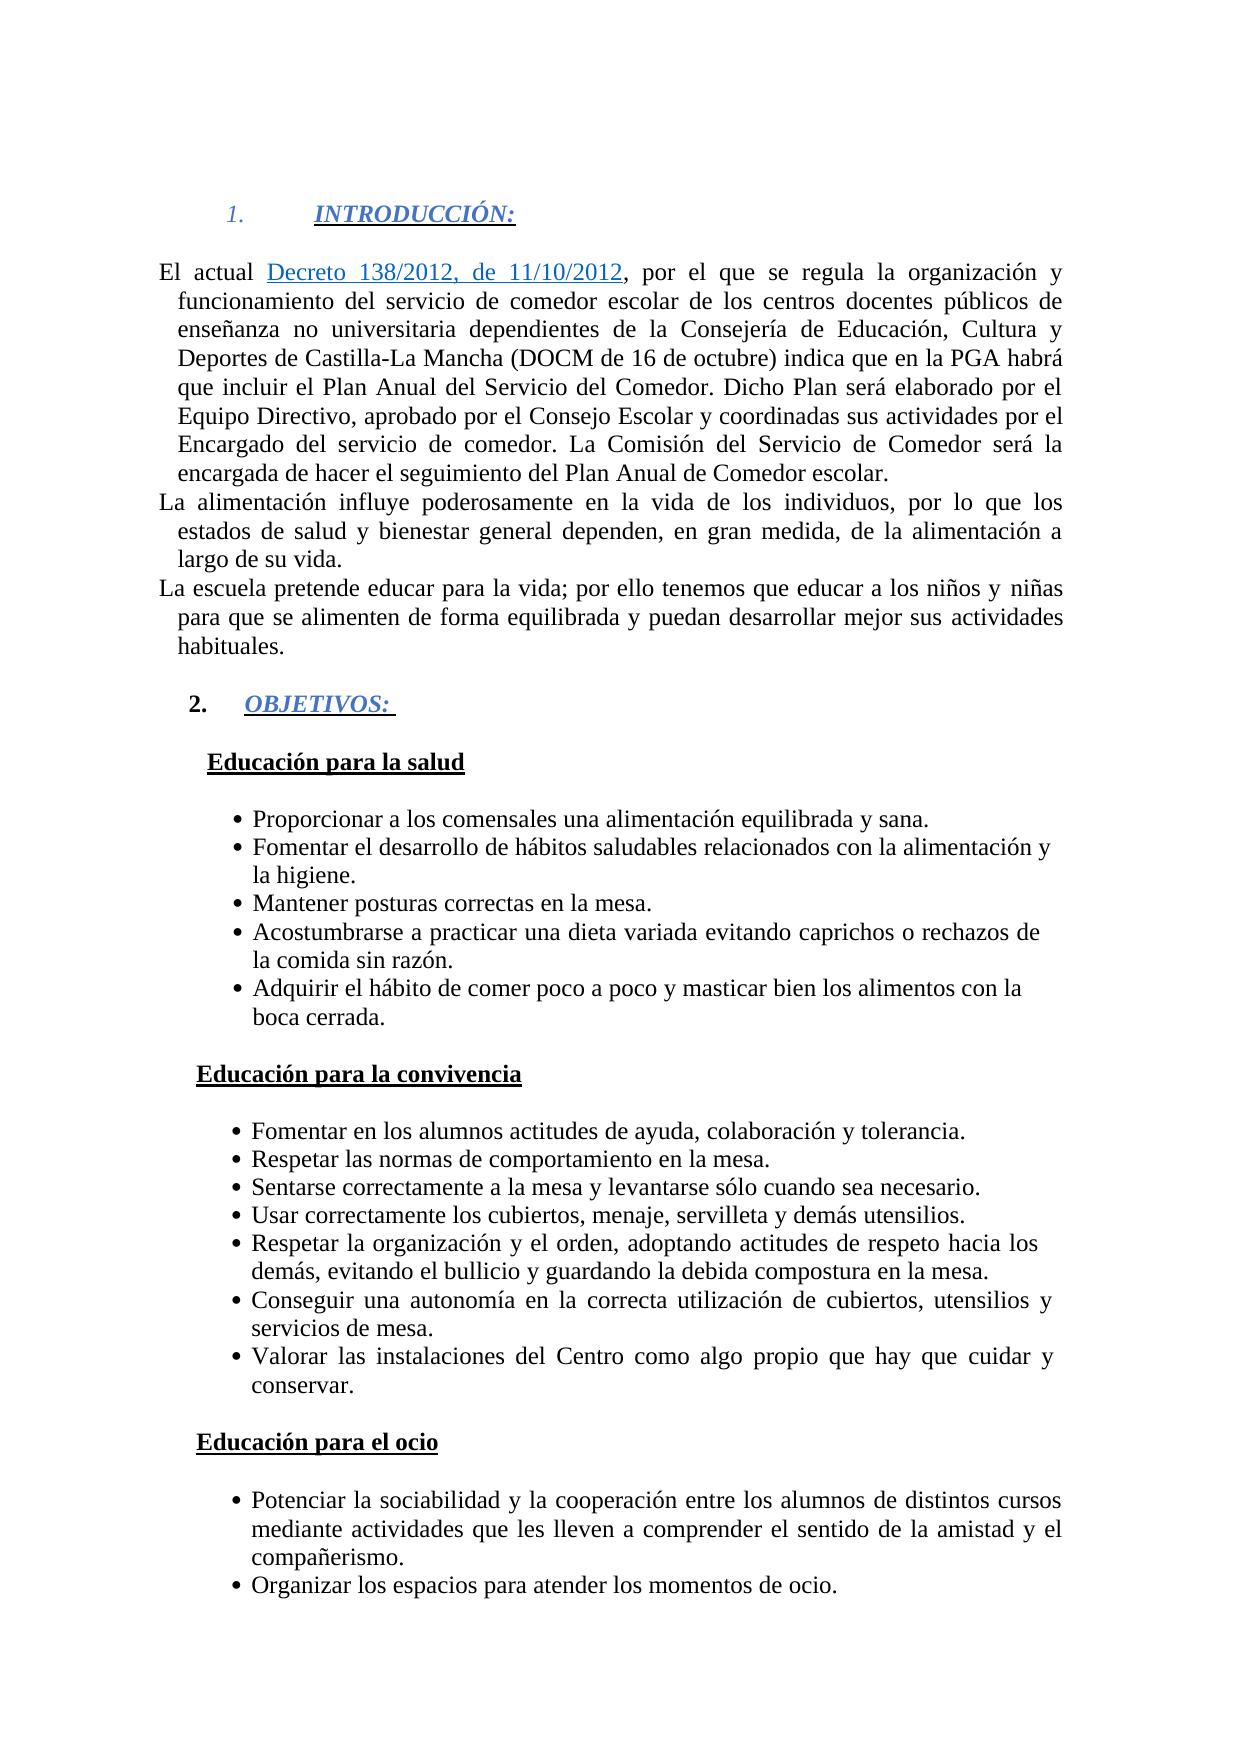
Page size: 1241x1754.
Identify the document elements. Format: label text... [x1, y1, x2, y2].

list Organizar los espacios para atender los momentos de ocio. [232, 1571, 1119, 1599]
text La alimentación influye poderosamente en la vida de los individuos, por lo que los estados de salud y bienestar general dependen, en gran medida, de la alimentación a largo de su vida. [159, 487, 1064, 573]
list Sentarse correctamente a la mesa y levantarse sólo cuando sea necesario. [232, 1173, 1119, 1201]
subtitle INTRODUCCIÓN: [226, 199, 1119, 228]
list Respetar la organización y el orden, adoptando actitudes de respeto hacia los demás, evitando el bullicio y guardando la debida compostura en la mesa. [232, 1229, 1064, 1285]
list Valorar las instalaciones del Centro como algo propio que hay que cuidar y conservar. [232, 1342, 1064, 1398]
list Potenciar la sociabilidad y la cooperación entre los alumnos de distintos cursos mediante actividades que les lleven a comprender el sentido de la amistad y el compañerismo. [232, 1485, 1063, 1571]
list Mantener posturas correctas en la mesa. [234, 889, 1119, 917]
list Proporcionar a los comensales una alimentación equilibrada y sana. [234, 805, 1119, 833]
list Usar correctamente los cubiertos, menaje, servilleta y demás utensilios. [232, 1201, 1119, 1229]
list Fomentar en los alumnos actitudes de ayuda, colaboración y tolerancia. [232, 1117, 1119, 1145]
text La escuela pretende educar para la vida; por ello tenemos que educar a los niños y niñas para que se alimenten de forma equilibrada y puedan desarrollar mejor sus actividades habituales. [159, 573, 1063, 660]
list Acostumbrarse a practicar una dieta variada evitando caprichos o rechazos de la comida sin razón. [234, 917, 1063, 974]
list Conseguir una autonomía en la correcta utilización de cubiertos, utensilios y servicios de mesa. [232, 1286, 1063, 1342]
list Respetar las normas de comportamiento en la mesa. [232, 1145, 1119, 1173]
list Fomentar el desarrollo de hábitos saludables relacionados con la alimentación y la higiene. [234, 833, 1063, 889]
text El actual Decreto 138/2012, de 11/10/2012, por el que se regula la organización y funcionamiento del servicio de comedor escolar de los centros docentes públicos de enseñanza no universitaria dependientes de la Consejería de Educación, Cultura y Deportes de Castilla-La Mancha (DOCM de 16 de octubre) indica que en la PGA habrá que incluir el Plan Anual del Servicio del Comedor. Dicho Plan será elaborado por el Equipo Directivo, aprobado por el Consejo Escolar y coordinadas sus actividades por el Encargado del servicio de comedor. La Comisión del Servicio de Comedor será la encargada de hacer el seguimiento del Plan Anual de Comedor escolar. [159, 257, 1064, 487]
subtitle OBJETIVOS: Educación para la salud [188, 689, 469, 776]
subtitle Educación para la convivencia [196, 1059, 1119, 1088]
list Adquirir el hábito de comer poco a poco y masticar bien los alimentos con la boca cerrada. [234, 974, 1063, 1031]
subtitle Educación para el ocio [196, 1427, 1119, 1456]
